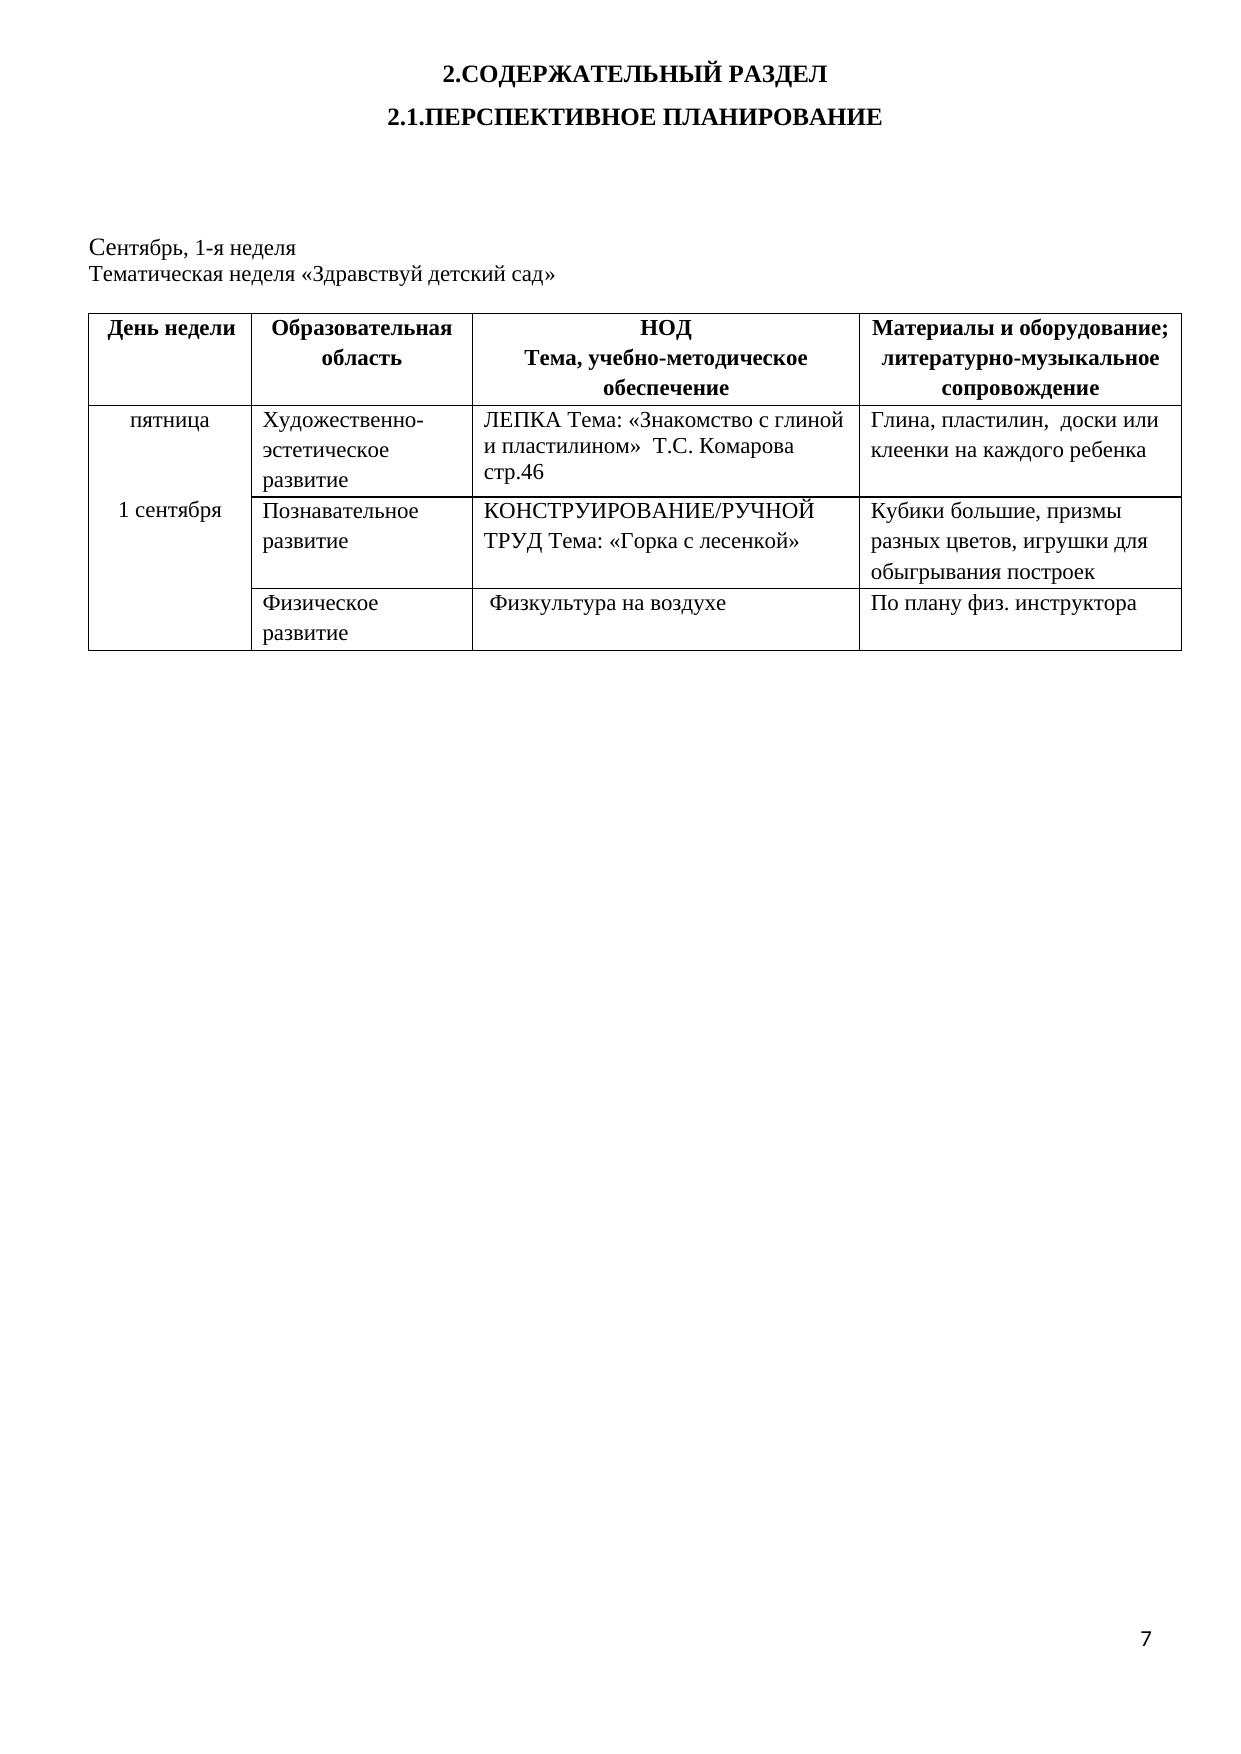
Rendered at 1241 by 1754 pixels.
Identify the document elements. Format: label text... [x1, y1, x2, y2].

table_cell Художественно-эстетическое развитие [252, 406, 472, 496]
table_cell ЛЕПКА Тема: «Знакомство с глиной и пластилином» Т.С. Комарова стр.46 [473, 406, 859, 496]
table_cell По плану физ. инструктора [860, 589, 1181, 649]
table_header Материалы и оборудование; литературно-музыкальное сопровождение [860, 314, 1181, 405]
text 2.СОДЕРЖАТЕЛЬНЫЙ РАЗДЕЛ [118, 59, 1152, 88]
text Тематическая неделя «Здравствуй детский сад» [89, 260, 1152, 287]
table_cell КОНСТРУИРОВАНИЕ/РУЧНОЙ ТРУД Тема: «Горка с лесенкой» [473, 498, 859, 588]
table_header Образовательная область [252, 314, 472, 405]
table_cell пятница 1 сентября [89, 406, 251, 588]
text 2.1.ПЕРСПЕКТИВНОЕ ПЛАНИРОВАНИЕ [118, 102, 1152, 131]
table_cell Познавательное развитие [252, 498, 472, 588]
table_header День недели [89, 314, 251, 405]
table_header НОД Тема, учебно-методическое обеспечение [473, 314, 859, 405]
table_cell [89, 588, 251, 649]
text Сентябрь, 1-я неделя [89, 232, 1152, 260]
table_cell Физическое развитие [252, 589, 472, 649]
table_cell Глина, пластилин, доски или клеенки на каждого ребенка [860, 406, 1181, 496]
table_cell Кубики большие, призмы разных цветов, игрушки для обыгрывания построек [860, 498, 1181, 588]
table_cell Физкультура на воздухе [473, 589, 859, 649]
